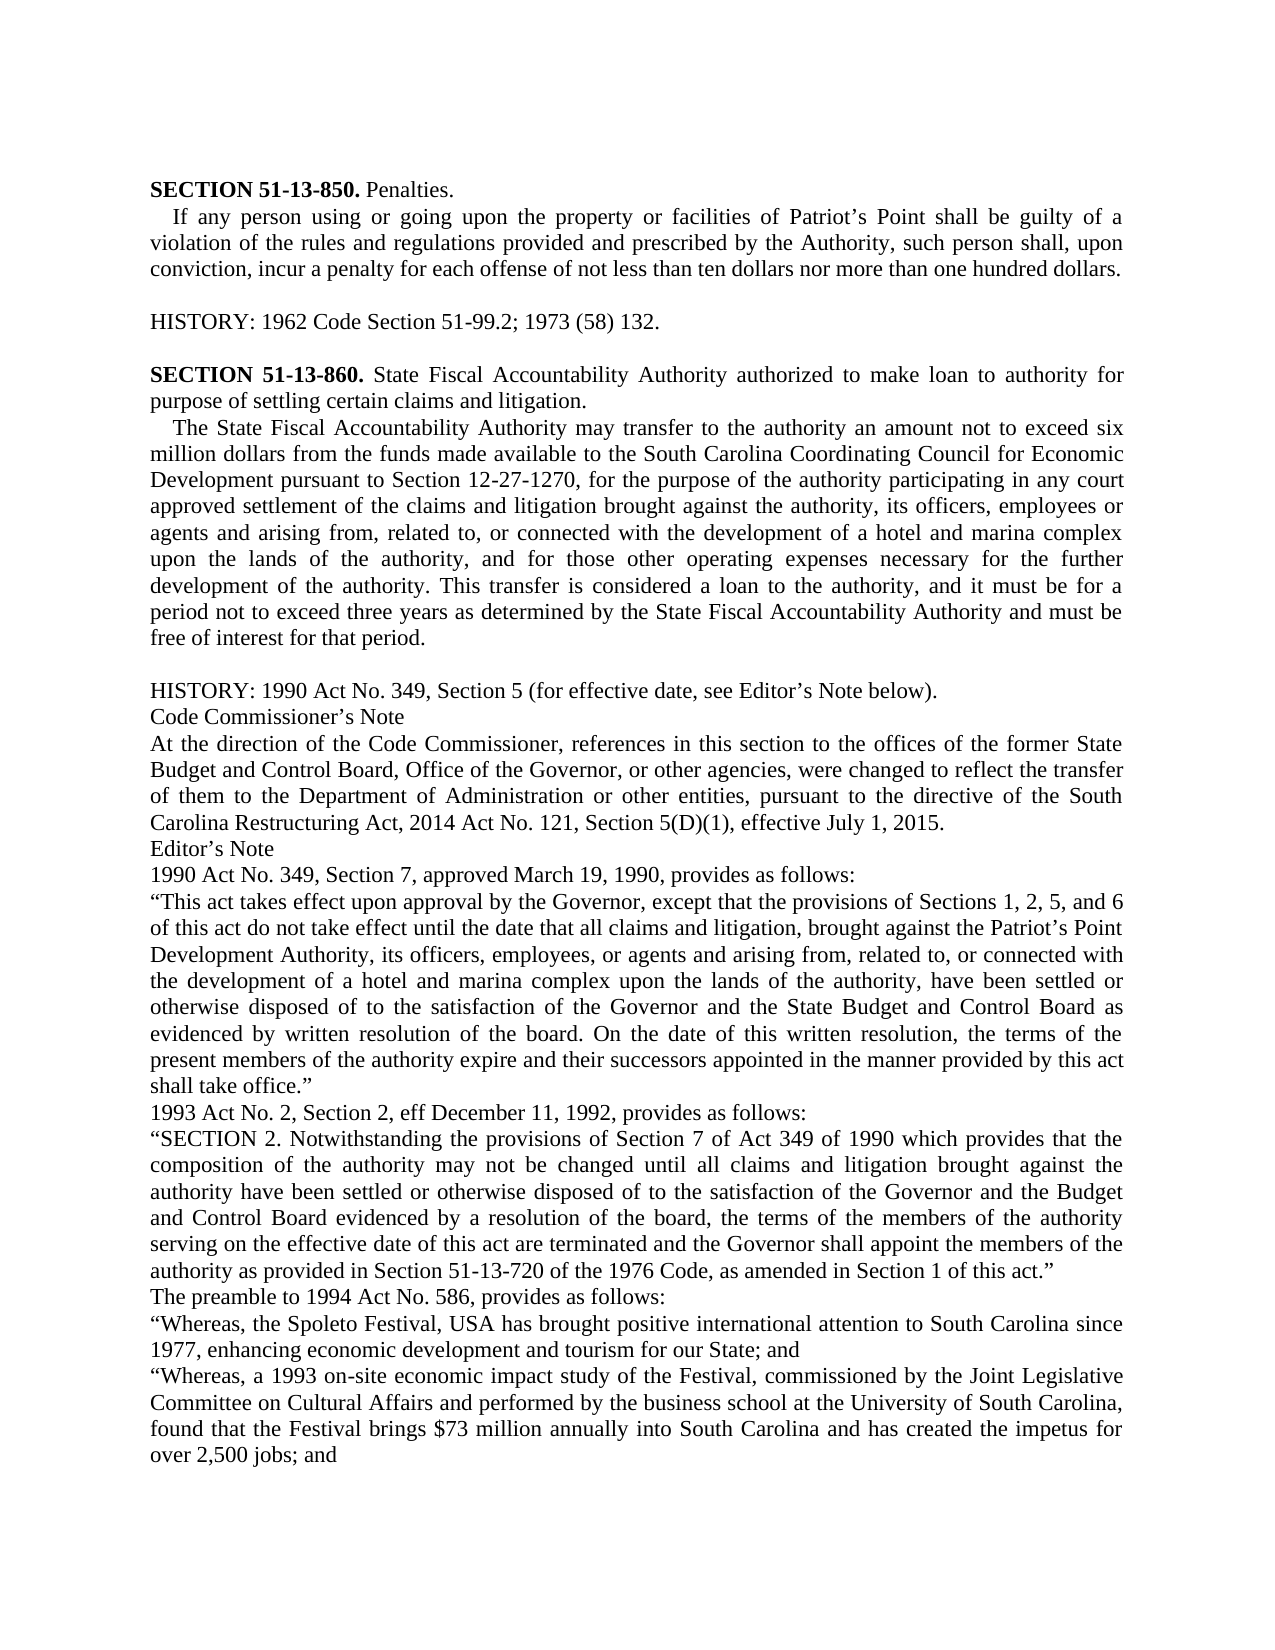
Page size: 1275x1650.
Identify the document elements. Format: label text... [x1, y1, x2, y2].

text “SECTION 2. Notwithstanding the provisions of Section 7 of Act 349 of 1990 which provides that the composition of the authority may not be changed until all claims and litigation brought against the authority have been settled or otherwise disposed of to the satisfaction of the Governor and the Budget and Control Board evidenced by a resolution of the board, the terms of the members of the authority serving on the effective date of this act are terminated and the Governor shall appoint the members of the authority as provided in Section 51-13-720 of the 1976 Code, as amended in Section 1 of this act.” [150, 1125, 1125, 1283]
text “This act takes effect upon approval by the Governor, except that the provisions of Sections 1, 2, 5, and 6 of this act do not take effect until the date that all claims and litigation, brought against the Patriot’s Point Development Authority, its officers, employees, or agents and arising from, related to, or connected with the development of a hotel and marina complex upon the lands of the authority, have been settled or otherwise disposed of to the satisfaction of the Governor and the State Budget and Control Board as evidenced by written resolution of the board. On the date of this written resolution, the terms of the present members of the authority expire and their successors appointed in the manner provided by this act shall take office.” [150, 888, 1125, 1099]
text 1990 Act No. 349, Section 7, approved March 19, 1990, provides as follows: [150, 862, 1125, 888]
text The preamble to 1994 Act No. 586, provides as follows: [150, 1283, 1125, 1309]
text 1993 Act No. 2, Section 2, eff December 11, 1992, provides as follows: [150, 1099, 1125, 1125]
text The State Fiscal Accountability Authority may transfer to the authority an amount not to exceed six million dollars from the funds made available to the South Carolina Coordinating Council for Economic Development pursuant to Section 12-27-1270, for the purpose of the authority participating in any court approved settlement of the claims and litigation brought against the authority, its officers, employees or agents and arising from, related to, or connected with the development of a hotel and marina complex upon the lands of the authority, and for those other operating expenses necessary for the further development of the authority. This transfer is considered a loan to the authority, and it must be for a period not to exceed three years as determined by the State Fiscal Accountability Authority and must be free of interest for that period. [150, 413, 1125, 651]
text HISTORY: 1962 Code Section 51-99.2; 1973 (58) 132. [150, 308, 1125, 334]
text At the direction of the Code Commissioner, references in this section to the offices of the former State Budget and Control Board, Office of the Governor, or other agencies, were changed to reflect the transfer of them to the Department of Administration or other entities, pursuant to the directive of the South Carolina Restructuring Act, 2014 Act No. 121, Section 5(D)(1), effective July 1, 2015. [150, 730, 1125, 835]
text Code Commissioner’s Note [150, 703, 1125, 730]
text “Whereas, the Spoleto Festival, USA has brought positive international attention to South Carolina since 1977, enhancing economic development and tourism for our State; and [150, 1309, 1125, 1362]
text HISTORY: 1990 Act No. 349, Section 5 (for effective date, see Editor’s Note below). [150, 677, 1125, 703]
text “Whereas, a 1993 on-site economic impact study of the Festival, commissioned by the Joint Legislative Committee on Cultural Affairs and performed by the business school at the University of South Carolina, found that the Festival brings $73 million annually into South Carolina and has created the impetus for over 2,500 jobs; and [150, 1362, 1125, 1468]
text SECTION 51-13-850. Penalties. [150, 176, 1125, 203]
text SECTION 51-13-860. State Fiscal Accountability Authority authorized to make loan to authority for purpose of settling certain claims and litigation. [150, 361, 1125, 413]
text If any person using or going upon the property or facilities of Patriot’s Point shall be guilty of a violation of the rules and regulations provided and prescribed by the Authority, such person shall, upon conviction, incur a penalty for each offense of not less than ten dollars nor more than one hundred dollars. [150, 203, 1125, 282]
text Editor’s Note [150, 835, 1125, 862]
